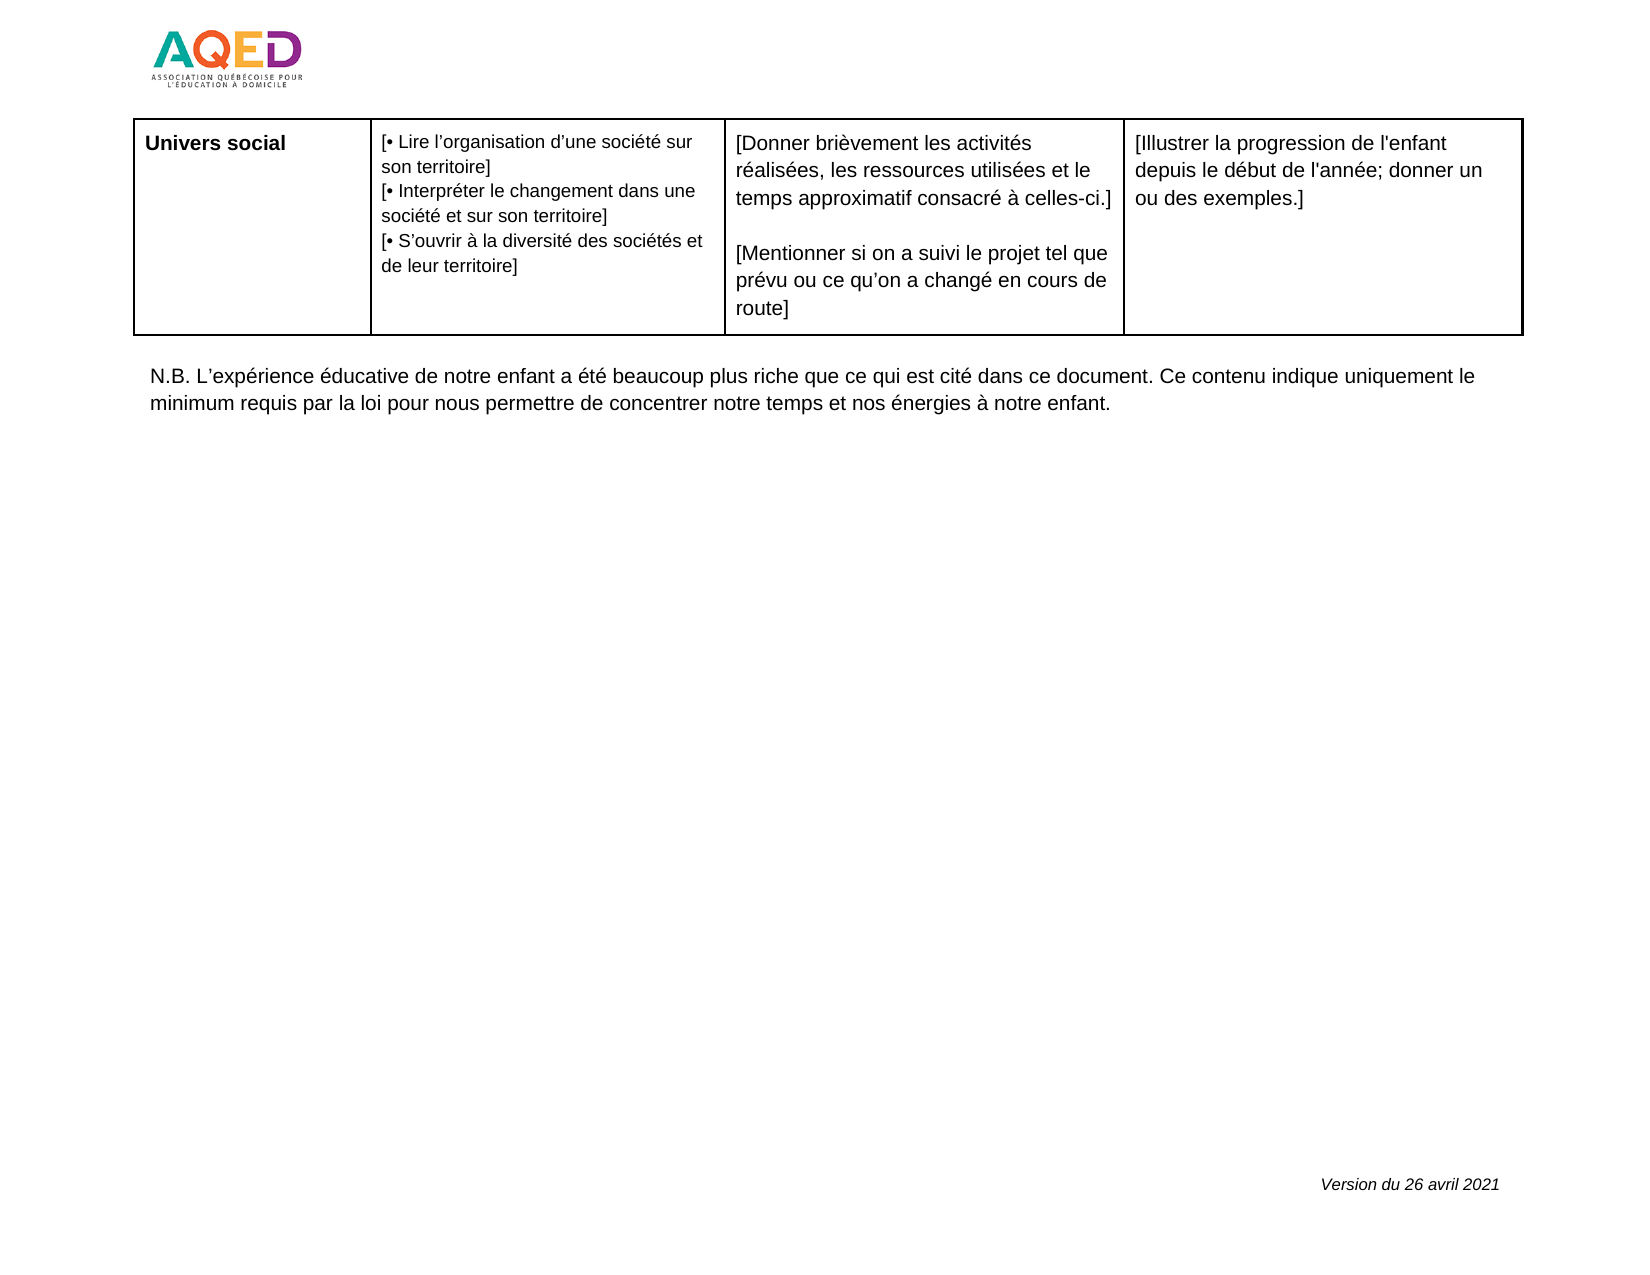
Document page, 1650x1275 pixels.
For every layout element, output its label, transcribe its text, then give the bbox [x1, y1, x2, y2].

table_cell Univers social [135, 120, 370, 334]
table_cell [• Lire l’organisation d’une société sur son territoire] [• Interpréter le changement dans une société et sur son territoire] [• S’ouvrir à la diversité des sociétés et de leur territoire] [372, 120, 724, 334]
picture [150, 30, 303, 88]
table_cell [1125, 120, 1521, 334]
text N.B. L’expérience éducative de notre enfant a été beaucoup plus riche que ce qui est cité dans ce document. Ce contenu indique uniquement le minimum requis par la loi pour nous permettre de concentrer notre temps et nos énergies à notre enfant. [150, 363, 1500, 415]
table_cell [726, 120, 1123, 334]
